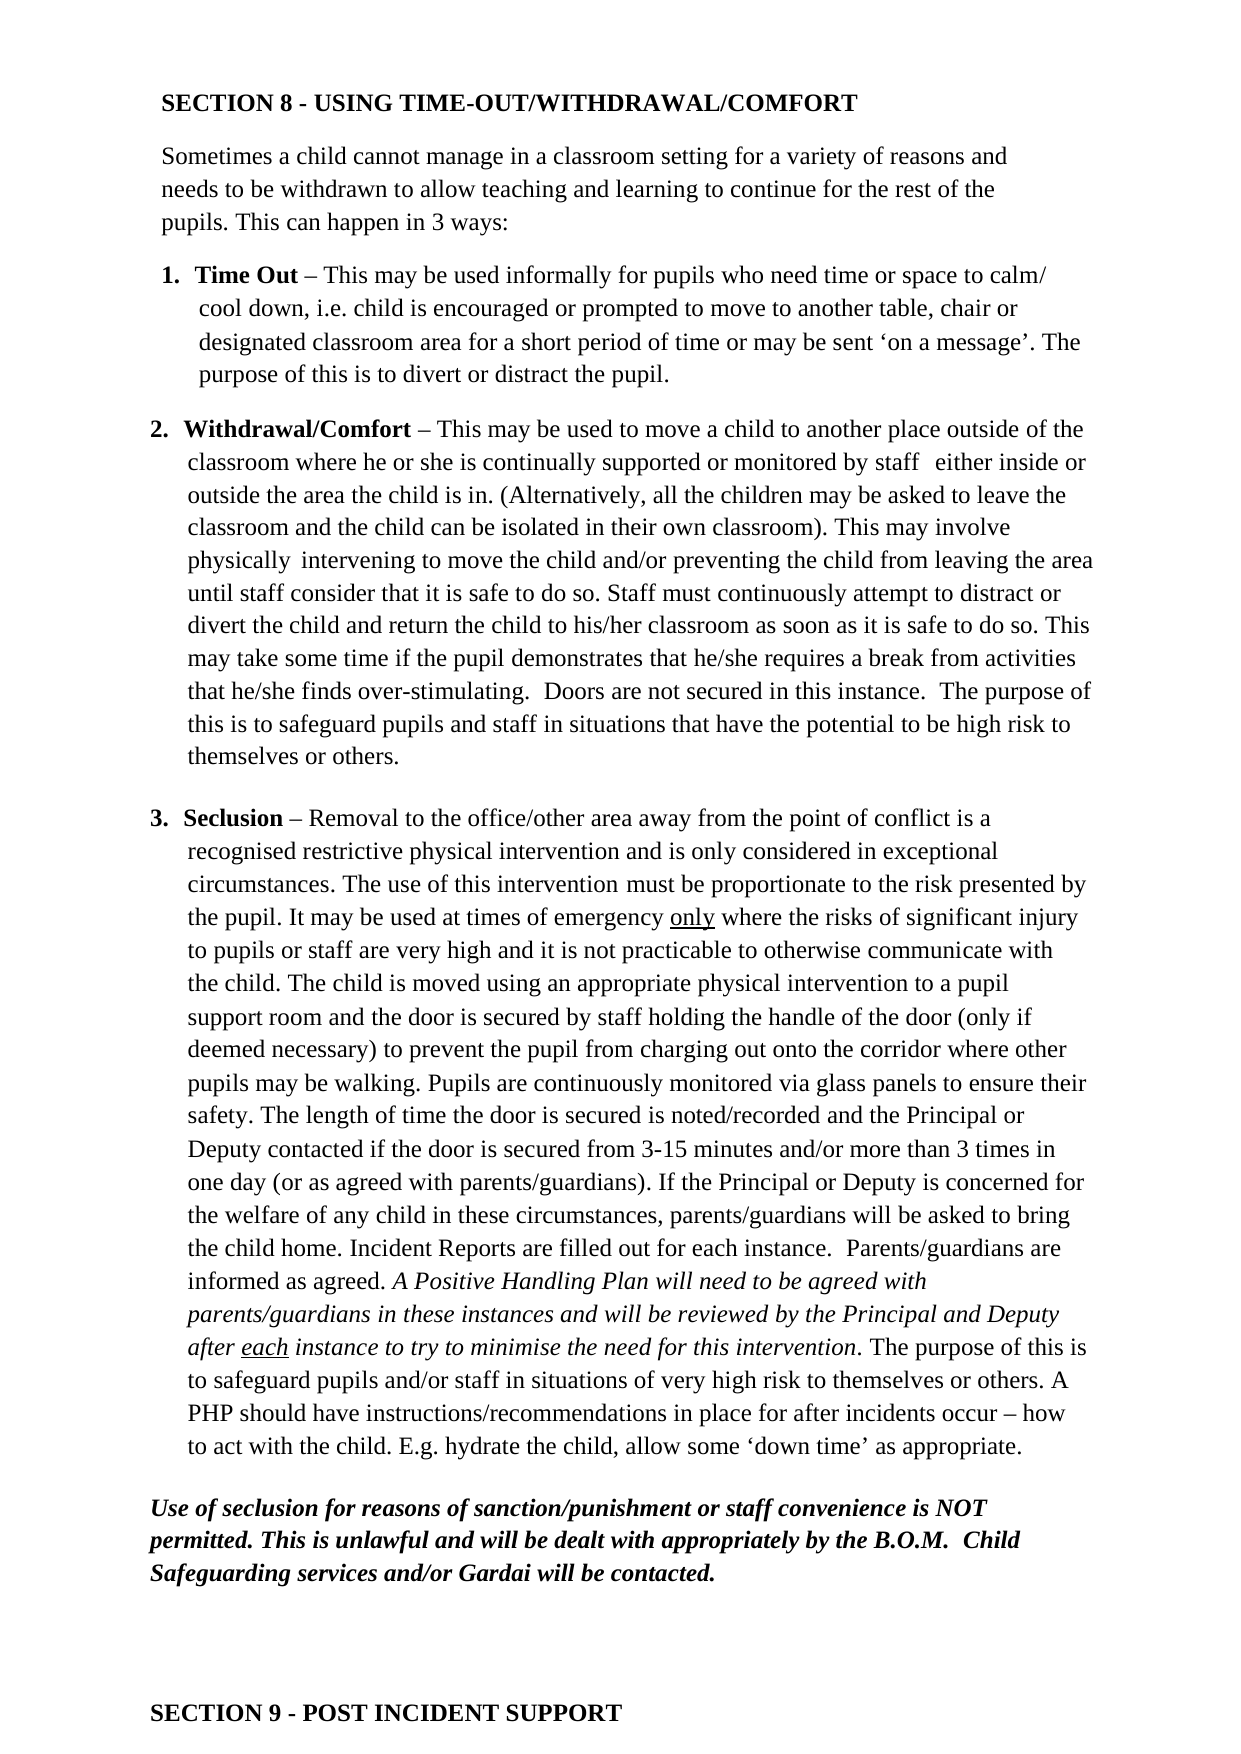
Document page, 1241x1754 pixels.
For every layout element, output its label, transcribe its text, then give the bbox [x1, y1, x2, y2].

text 1. Time Out – This may be used informally for pupils who need time or space to calm/ cool down, i.e. child is encouraged or prompted to move to another table, chair or designated classroom area for a short period of time or may be sent ‘on a message’. The purpose of this is to divert or distract the pupil. [161, 261, 1084, 388]
text SECTION 9 - POST INCIDENT SUPPORT [150, 1698, 1154, 1727]
text Sometimes a child cannot manage in a classroom setting for a variety of reasons and needs to be withdrawn to allow teaching and learning to continue for the rest of the pupils. This can happen in 3 ways: [161, 141, 1054, 236]
text 3. Seclusion – Removal to the office/other area away from the point of conflict is a recognised restrictive physical intervention and is only considered in exceptional circumstances. The use of this intervention must be proportionate to the risk presented by the pupil. It may be used at times of emergency only where the risks of significant injury to pupils or staff are very high and it is not practicable to otherwise communicate with the child. The child is moved using an appropriate physical intervention to a pupil support room and the door is secured by staff holding the handle of the door (only if deemed necessary) to prevent the pupil from charging out onto the corridor where other pupils may be walking. Pupils are continuously monitored via glass panels to ensure their safety. The length of time the door is secured is noted/recorded and the Principal or Deputy contacted if the door is secured from 3-15 minutes and/or more than 3 times in one day (or as agreed with parents/guardians). If the Principal or Deputy is concerned for the welfare of any child in these circumstances, parents/guardians will be asked to bring the child home. Incident Reports are filled out for each instance. Parents/guardians are informed as agreed. A Positive Handling Plan will need to be agreed with parents/guardians in these instances and will be reviewed by the Principal and Deputy after each instance to try to minimise the need for this intervention. The purpose of this is to safeguard pupils and/or staff in situations of very high risk to themselves or others. A PHP should have instructions/recommendations in place for after incidents occur – how to act with the child. E.g. hydrate the child, allow some ‘down time’ as appropriate. [150, 803, 1089, 1459]
text Use of seclusion for reasons of sanction/punishment or staff convenience is NOT permitted. This is unlawful and will be dealt with appropriately by the B.O.M. Child Safeguarding services and/or Gardai will be contacted. [150, 1493, 1047, 1587]
text 2. Withdrawal/Comfort – This may be used to move a child to another place outside of the classroom where he or she is continually supported or monitored by staff either inside or outside the area the child is in. (Alternatively, all the children may be asked to leave the classroom and the child can be isolated in their own classroom). This may involve physically intervening to move the child and/or preventing the child from leaving the area until staff consider that it is safe to do so. Staff must continuously attempt to distract or divert the child and return the child to his/her classroom as soon as it is safe to do so. This may take some time if the pupil demonstrates that he/she requires a break from activities that he/she finds over-stimulating. Doors are not secured in this instance. The purpose of this is to safeguard pupils and staff in situations that have the potential to be high risk to themselves or others. [150, 414, 1095, 770]
text SECTION 8 - USING TIME-OUT/WITHDRAWAL/COMFORT [161, 88, 1154, 117]
